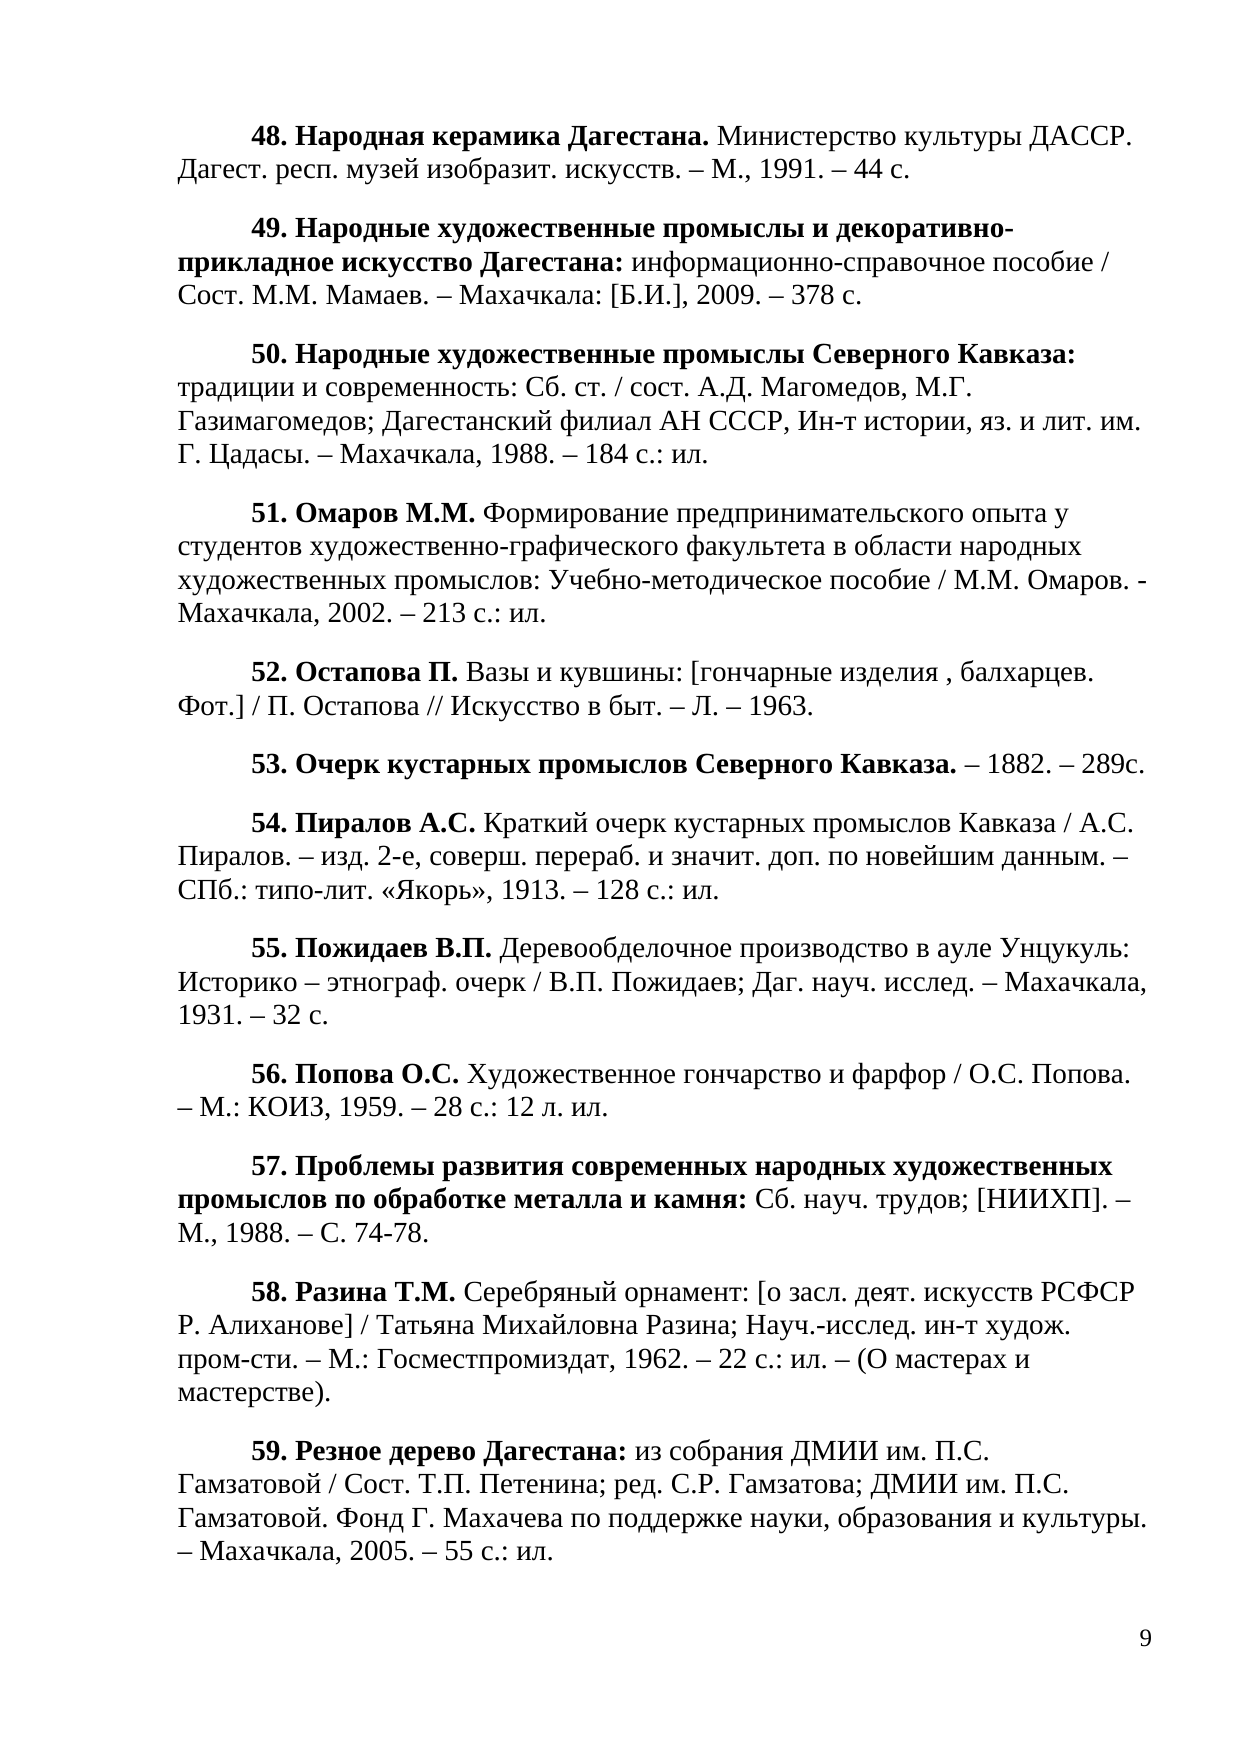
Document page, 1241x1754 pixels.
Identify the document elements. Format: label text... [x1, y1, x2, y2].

text 56. Попова О.С. Художественное гончарство и фарфор / О.С. Попова. – М.: КОИЗ, 1959. – 28 с.: . ил. [177, 1056, 1152, 1123]
text 52. Остапова П. Вазы и кувшины: [гончарные изделия , балхарцев. Фот.] / П. Остапова // Искусство в быт. – Л. – 1963. [177, 654, 1152, 721]
text 49. Народные художественные промыслы и декоративно-прикладное искусство Дагестана: информационно-справочное пособие / Сост. М.М. Мамаев. – Махачкала: [Б.И.], 2009. – 378 с. [177, 210, 1152, 311]
text 58. Разина Т.М. Серебряный орнамент: [о засл. деят. искусств РСФСР Р. Алиханове] / Татьяна Михайловна Разина; Науч.-исслед. ин-т худож. пром-сти. – М.: Госместпромиздат, 1962. – 22 с.: ил. – (О мастерах и мастерстве). [177, 1274, 1152, 1408]
text 53. Очерк кустарных промыслов Северного Кавказа. – 1882. – 289с. [177, 746, 1152, 780]
text 57. Проблемы развития современных народных художественных промыслов по обработке металла и камня: Сб. науч. трудов; [НИИХП]. – М., 1988. – С. 74-78. [177, 1148, 1152, 1249]
text 55. Пожидаев В.П. Деревообделочное производство в ауле Унцукуль: Историко – этнограф. очерк / В.П. Пожидаев; Даг. науч. исслед. – Махачкала, 1931. – 32 с. [177, 930, 1152, 1031]
text 50. Народные художественные промыслы Северного Кавказа: традиции и современность: Сб. ст. / сост. А.Д. Магомедов, М.Г. Газимагомедов; Дагестанский филиал АН СССР, Ин-т истории, яз. и лит. им. Г. Цадасы. – Махачкала, 1988. – 184 с.: ил. [177, 336, 1152, 470]
text 54. Пиралов А.С. Краткий очерк кустарных промыслов Кавказа / А.С. Пиралов. – изд. 2-е, соверш. перераб. и значит. доп. по новейшим данным. – СПб.: типо-лит. «Якорь», 1913. – 128 с.: ил. [177, 805, 1152, 905]
text 48. Народная керамика Дагестана. Министерство культуры ДАССР. Дагест. респ. музей изобразит. искусств. – М., 1991. – 44 с. [177, 118, 1152, 185]
text 59. Резное дерево Дагестана: из собрания ДМИИ им. П.С. Гамзатовой / Сост. Т.П. Петенина; ред. С.Р. Гамзатова; ДМИИ им. П.С. Гамзатовой. Фонд Г. Махачева по поддержке науки, образования и культуры. – Махачкала, 2005. – 55 с.: ил. [177, 1433, 1152, 1567]
text 51. Омаров М.М. Формирование предпринимательского опыта у студентов художественно-графического факультета в области народных художественных промыслов: Учебно-методическое пособие / М.М. Омаров. - Махачкала, 2002. – 213 с.: ил. [177, 495, 1152, 629]
